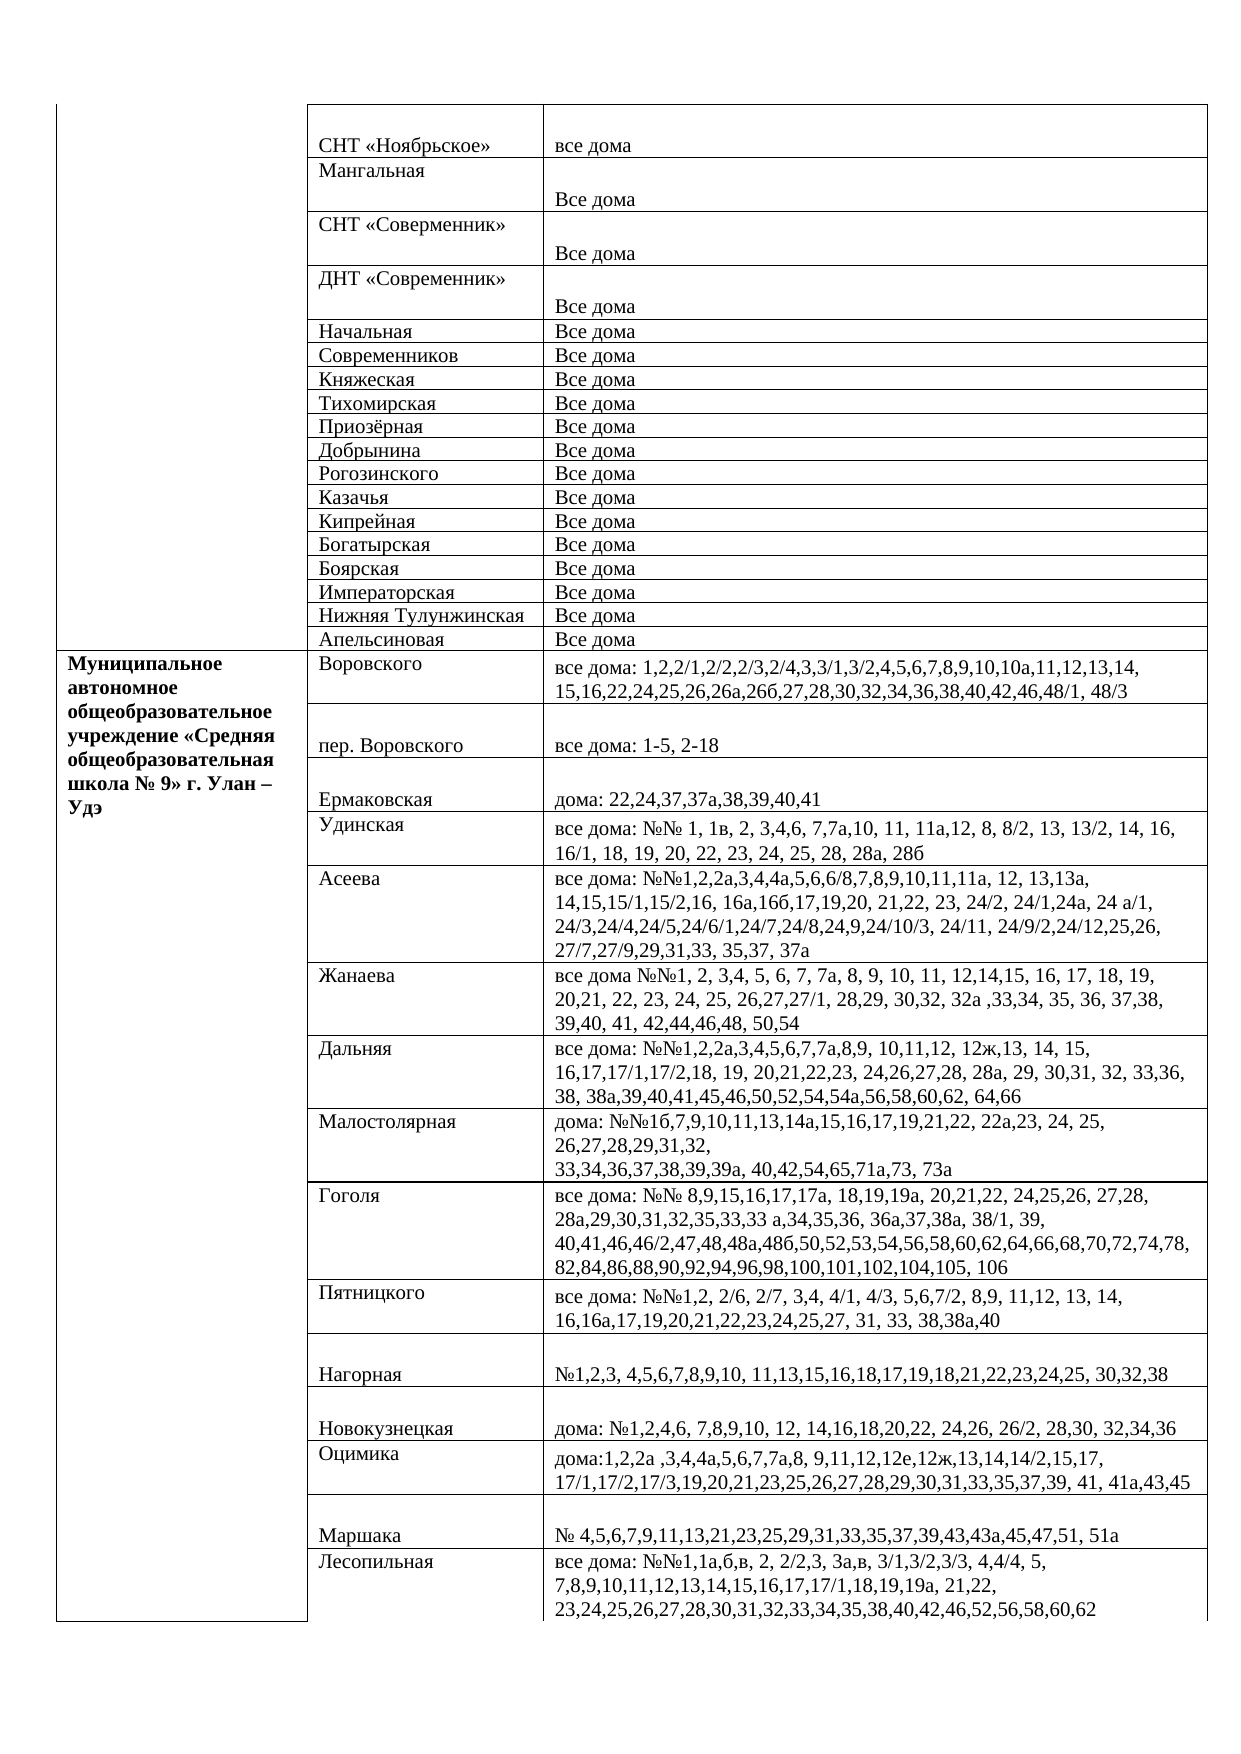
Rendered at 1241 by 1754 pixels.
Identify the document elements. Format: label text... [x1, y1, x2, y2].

table_cell Малостолярная [308, 1109, 543, 1181]
table_cell Казачья [308, 485, 543, 508]
table_cell Боярская [308, 556, 543, 578]
table_cell Добрынина [308, 438, 543, 460]
table_cell СНТ «Соверменник» [308, 212, 543, 265]
table_cell №1,2,3, 4,5,6,7,8,9,10, 11,13,15,16,18,17,19,18,21,22,23,24,25, 30,32,38 [544, 1334, 1207, 1386]
table_cell Все дома [544, 532, 1207, 555]
table_cell все дома: 1,2,2/1,2/2,2/3,2/4,3,3/1,3/2,4,5,6,7,8,9,10,10а,11,12,13,14, 15,16,22,24,25,26,26а,26б,27,28,30,32,34,36,38,40,42,46,48/1, 48/3 [544, 651, 1207, 703]
table_cell все дома: №№ 8,9,15,16,17,17а, 18,19,19а, 20,21,22, 24,25,26, 27,28, 28а,29,30,31,32,35,33,33 а,34,35,36, 36а,37,38а, 38/1, 39, 40,41,46,46/2,47,48,48а,48б,50,52,53,54,56,58,60,62,64,66,68,70,72,74,78, 82,84,86,88,90,92,94,96,98,100,101,102,104,105, 106 [544, 1183, 1207, 1279]
table_cell все дома: №№1,2,2а,3,4,4а,5,6,6/8,7,8,9,10,11,11а, 12, 13,13а, 14,15,15/1,15/2,16, 16а,16б,17,19,20, 21,22, 23, 24/2, 24/1,24а, 24 а/1, 24/3,24/4,24/5,24/6/1,24/7,24/8,24,9,24/10/3, 24/11, 24/9/2,24/12,25,26, 27/7,27/9,29,31,33, 35,37, 37а [544, 866, 1207, 962]
table_cell Асеева [308, 866, 543, 962]
table_cell дома: №№1б,7,9,10,11,13,14а,15,16,17,19,21,22, 22а,23, 24, 25, 26,27,28,29,31,32, 33,34,36,37,38,39,39а, 40,42,54,65,71а,73, 73а [544, 1109, 1207, 1181]
table_cell Все дома [544, 158, 1207, 211]
table_cell Богатырская [308, 532, 543, 555]
table_cell Лесопильная [308, 1549, 543, 1621]
table_cell Тихомирская [308, 390, 543, 413]
table_cell Все дома [544, 343, 1207, 366]
table_cell дома: 22,24,37,37а,38,39,40,41 [544, 758, 1207, 811]
table_cell Воровского [308, 651, 543, 703]
table_cell Все дома [544, 212, 1207, 265]
table_cell Дальняя [308, 1036, 543, 1108]
table_cell Рогозинского [308, 461, 543, 484]
table_cell все дома: №№1,1а,б,в, 2, 2/2,3, 3а,в, 3/1,3/2,3/3, 4,4/4, 5, 7,8,9,10,11,12,13,14,15,16,17,17/1,18,19,19а, 21,22, 23,24,25,26,27,28,30,31,32,33,34,35,38,40,42,46,52,56,58,60,62 [544, 1549, 1207, 1621]
table_cell Все дома [544, 556, 1207, 578]
table_cell Апельсиновая [308, 627, 543, 649]
table_cell Нижняя Тулунжинская [308, 603, 543, 626]
table_cell Императорская [308, 580, 543, 602]
table_cell все дома: 1-5, 2-18 [544, 704, 1207, 757]
table_cell Все дома [544, 509, 1207, 531]
table_cell Пятницкого [308, 1280, 543, 1332]
table_cell Современников [308, 343, 543, 366]
table_cell Маршака [308, 1495, 543, 1547]
table_cell Оцимика [308, 1441, 543, 1494]
table_cell ДНТ «Современник» [308, 266, 543, 318]
table_cell все дома: №№1,2,2а,3,4,5,6,7,7а,8,9, 10,11,12, 12ж,13, 14, 15, 16,17,17/1,17/2,18, 19, 20,21,22,23, 24,26,27,28, 28а, 29, 30,31, 32, 33,36, 38, 38а,39,40,41,45,46,50,52,54,54а,56,58,60,62, 64,66 [544, 1036, 1207, 1108]
table_cell СНТ «Ноябрьское» [308, 105, 543, 157]
table_cell Все дома [544, 390, 1207, 413]
table_cell все дома [544, 105, 1207, 157]
table_cell № 4,5,6,7,9,11,13,21,23,25,29,31,33,35,37,39,43,43а,45,47,51, 51а [544, 1495, 1207, 1547]
table_cell Муниципальное автономное общеобразовательное учреждение «Средняя общеобразовательная школа № 9» г. Улан – Удэ [57, 651, 307, 1621]
table_cell дома: №1,2,4,6, 7,8,9,10, 12, 14,16,18,20,22, 24,26, 26/2, 28,30, 32,34,36 [544, 1387, 1207, 1440]
table_cell Новокузнецкая [308, 1387, 543, 1440]
table_cell все дома №№1, 2, 3,4, 5, 6, 7, 7а, 8, 9, 10, 11, 12,14,15, 16, 17, 18, 19, 20,21, 22, 23, 24, 25, 26,27,27/1, 28,29, 30,32, 32а ,33,34, 35, 36, 37,38, 39,40, 41, 42,44,46,48, 50,54 [544, 963, 1207, 1035]
table_cell Все дома [544, 461, 1207, 484]
table_cell Все дома [544, 266, 1207, 318]
table_cell Приозёрная [308, 414, 543, 437]
table_cell Все дома [544, 485, 1207, 508]
table_cell Все дома [544, 320, 1207, 342]
table_cell Княжеская [308, 367, 543, 389]
table_cell все дома: №№ 1, 1в, 2, 3,4,6, 7,7а,10, 11, 11а,12, 8, 8/2, 13, 13/2, 14, 16, 16/1, 18, 19, 20, 22, 23, 24, 25, 28, 28а, 28б [544, 812, 1207, 864]
table_cell Все дома [544, 438, 1207, 460]
table_cell Кипрейная [308, 509, 543, 531]
table_cell Нагорная [308, 1334, 543, 1386]
table_cell дома:1,2,2а ,3,4,4а,5,6,7,7а,8, 9,11,12,12е,12ж,13,14,14/2,15,17, 17/1,17/2,17/3,19,20,21,23,25,26,27,28,29,30,31,33,35,37,39, 41, 41а,43,45 [544, 1441, 1207, 1494]
table_cell Все дома [544, 580, 1207, 602]
table_cell пер. Воровского [308, 704, 543, 757]
table_cell все дома: №№1,2, 2/6, 2/7, 3,4, 4/1, 4/3, 5,6,7/2, 8,9, 11,12, 13, 14, 16,16а,17,19,20,21,22,23,24,25,27, 31, 33, 38,38а,40 [544, 1280, 1207, 1332]
table_cell Удинская [308, 812, 543, 864]
table_cell Все дома [544, 627, 1207, 649]
table_cell Все дома [544, 603, 1207, 626]
table_cell Все дома [544, 414, 1207, 437]
table_cell Гоголя [308, 1183, 543, 1279]
table_cell Мангальная [308, 158, 543, 211]
table_cell Жанаева [308, 963, 543, 1035]
table_cell Начальная [308, 320, 543, 342]
table_cell Все дома [544, 367, 1207, 389]
table_cell Ермаковская [308, 758, 543, 811]
